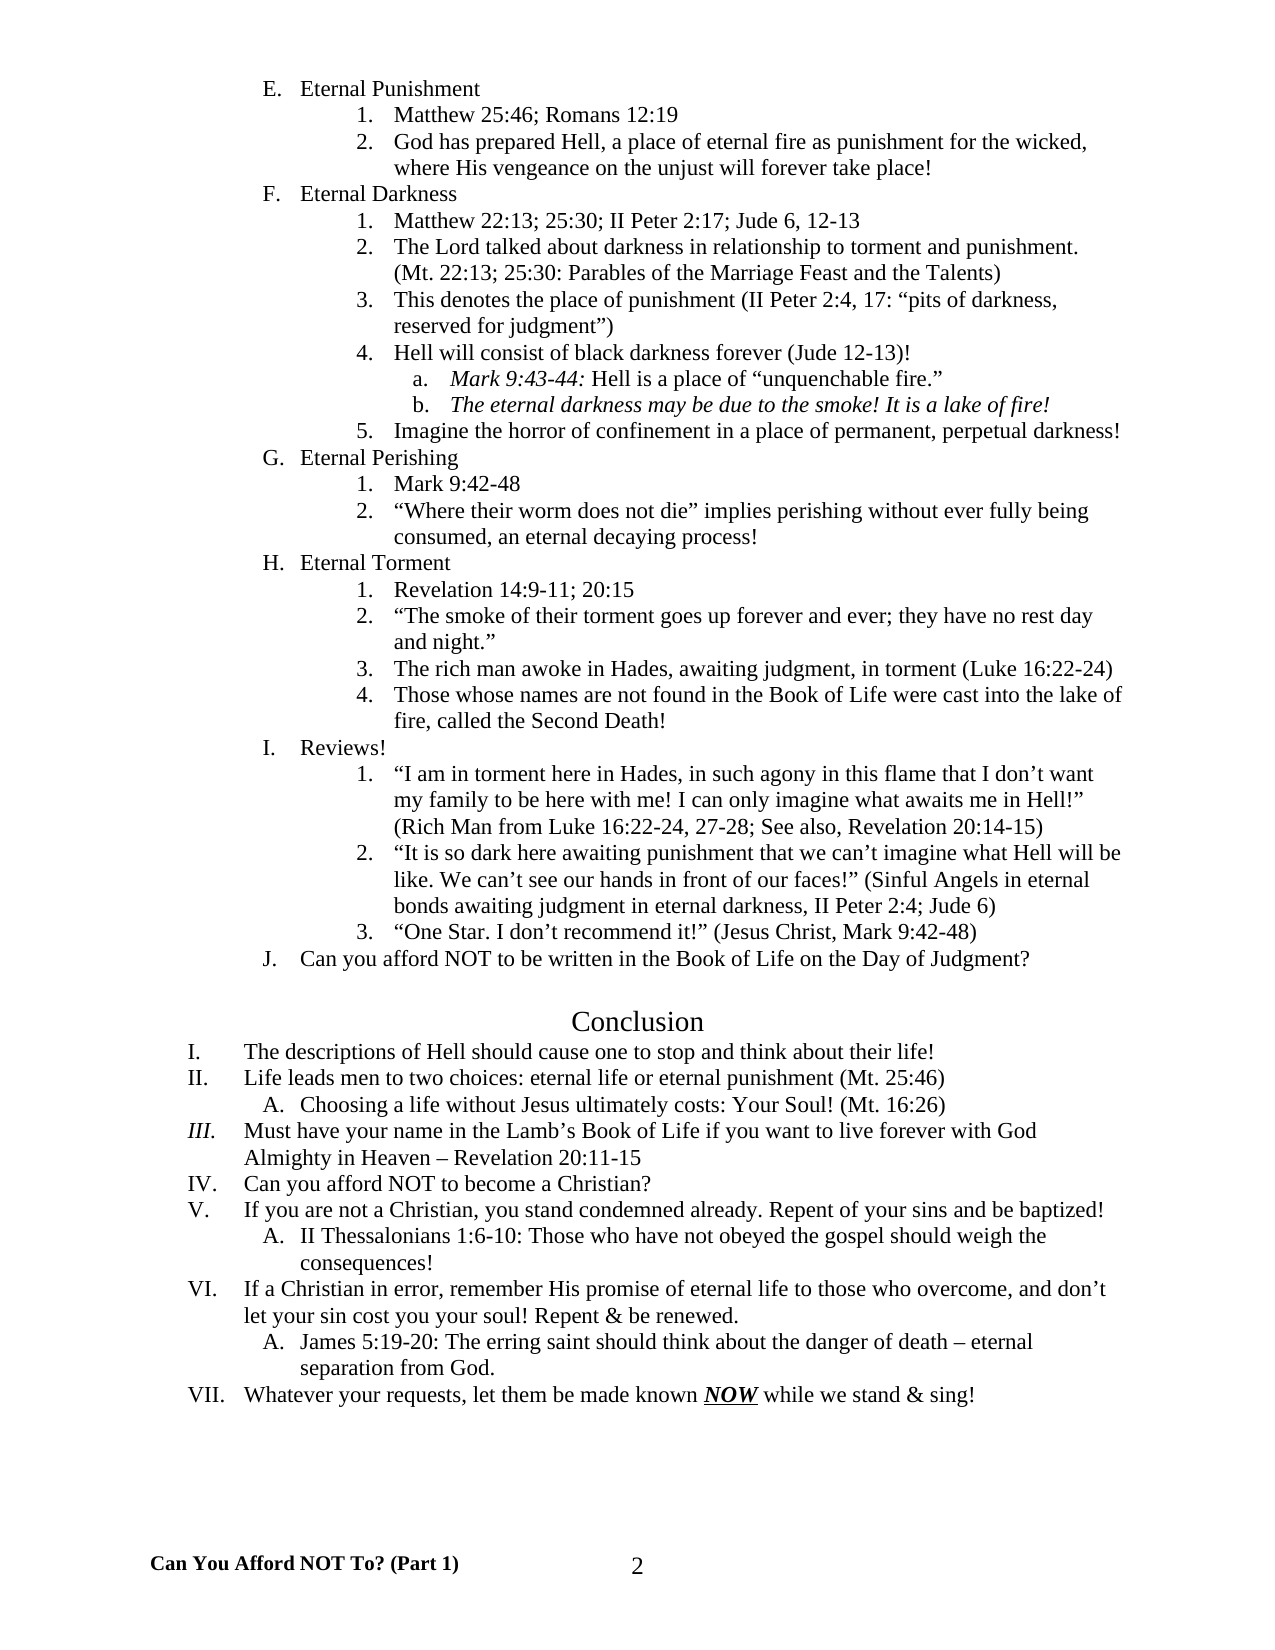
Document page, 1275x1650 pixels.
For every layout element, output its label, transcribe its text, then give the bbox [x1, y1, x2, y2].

list Must have your name in the Lamb’s Book of Life if you want to live forever with God Almighty in Heaven – Revelation 20:11-15 [187, 1117, 1125, 1170]
list Imagine the horror of confinement in a place of permanent, perpetual darkness! [356, 418, 1125, 444]
subtitle Conclusion [150, 1004, 1125, 1038]
list Choosing a life without Jesus ultimately costs: Your Soul! (Mt. 16:26) [262, 1091, 1125, 1117]
list The eternal darkness may be due to the smoke! It is a lake of fire! [412, 391, 1125, 418]
list Those whose names are not found in the Book of Life were cast into the lake of fire, called the Second Death! [356, 681, 1125, 734]
list If a Christian in error, remember His promise of eternal life to those who overcome, and don’t let your sin cost you your soul! Repent & be renewed. [187, 1275, 1125, 1328]
list Eternal Punishment [262, 75, 1125, 101]
list God has prepared Hell, a place of eternal fire as punishment for the wicked, where His vengeance on the unjust will forever take place! [356, 128, 1125, 180]
list “One Star. I don’t recommend it!” (Jesus Christ, Mark 9:42-48) [356, 918, 1125, 945]
list “The smoke of their torment goes up forever and ever; they have no rest day and night.” [356, 602, 1125, 655]
list “Where their worm does not die” implies perishing without ever fully being consumed, an eternal decaying process! [356, 497, 1125, 549]
list Matthew 25:46; Romans 12:19 [356, 101, 1125, 128]
list “I am in torment here in Hades, in such agony in this flame that I don’t want my family to be here with me! I can only imagine what awaits me in Hell!” (Rich Man from Luke 16:22-24, 27-28; See also, Revelation 20:14-15) [356, 760, 1125, 839]
list Can you afford NOT to be written in the Book of Life on the Day of Judgment? [262, 945, 1125, 971]
list II Thessalonians 1:6-10: Those who have not obeyed the gospel should weigh the consequences! [262, 1223, 1125, 1275]
list This denotes the place of punishment (II Peter 2:4, 17: “pits of darkness, reserved for judgment”) [356, 286, 1125, 338]
list Eternal Torment [262, 549, 1125, 576]
list Whatever your requests, let them be made known NOW while we stand & sing! [187, 1381, 1125, 1407]
list James 5:19-20: The erring saint should think about the danger of death – eternal separation from God. [262, 1328, 1125, 1381]
list The descriptions of Hell should cause one to stop and think about their life! [187, 1038, 1125, 1064]
list If you are not a Christian, you stand condemned already. Repent of your sins and be baptized! [187, 1196, 1125, 1223]
list The rich man awoke in Hades, awaiting judgment, in torment (Luke 16:22-24) [356, 655, 1125, 681]
list Eternal Perishing [262, 444, 1125, 470]
list Matthew 22:13; 25:30; II Peter 2:17; Jude 6, 12-13 [356, 207, 1125, 233]
list Reviews! [262, 734, 1125, 760]
list Revelation 14:9-11; 20:15 [356, 576, 1125, 602]
list “It is so dark here awaiting punishment that we can’t imagine what Hell will be like. We can’t see our hands in front of our faces!” (Sinful Angels in eternal bonds awaiting judgment in eternal darkness, II Peter 2:4; Jude 6) [356, 839, 1125, 918]
list Can you afford NOT to become a Christian? [187, 1170, 1125, 1196]
list Life leads men to two choices: eternal life or eternal punishment (Mt. 25:46) [187, 1064, 1125, 1091]
list Eternal Darkness [262, 180, 1125, 207]
list Hell will consist of black darkness forever (Jude 12-13)! [356, 338, 1125, 365]
list Mark 9:43-44: Hell is a place of “unquenchable fire.” [412, 365, 1125, 391]
list The Lord talked about darkness in relationship to torment and punishment. (Mt. 22:13; 25:30: Parables of the Marriage Feast and the Talents) [356, 233, 1125, 286]
list Mark 9:42-48 [356, 470, 1125, 497]
